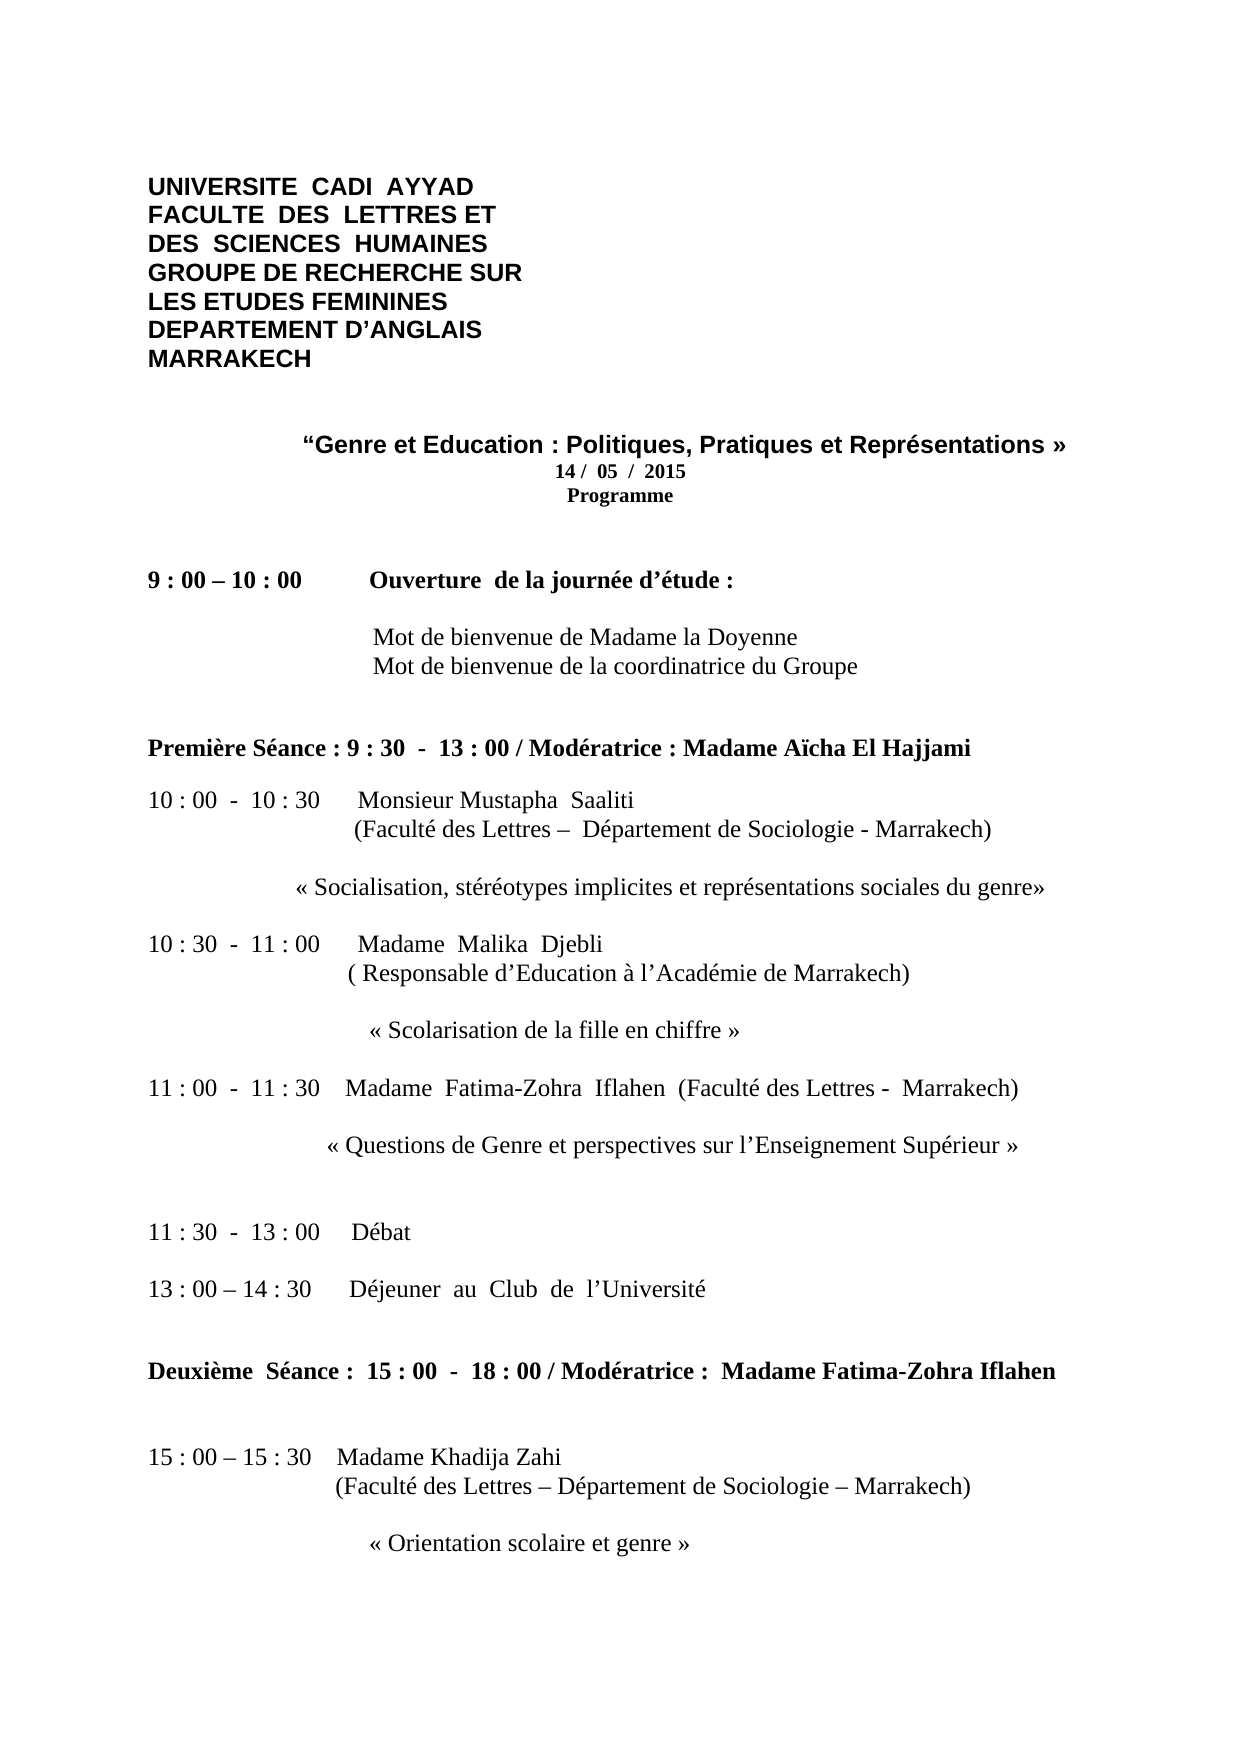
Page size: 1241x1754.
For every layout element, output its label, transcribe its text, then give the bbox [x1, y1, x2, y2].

text Mot de bienvenue de la coordinatrice du Groupe [148, 651, 1093, 680]
text 11 : 00 - 11 : 30 Madame Fatima-Zohra Iflahen (Faculté des Lettres - Marrakech) [148, 1073, 1093, 1102]
text « Socialisation, stéréotypes implicites et représentations sociales du genre» [148, 872, 1093, 900]
text (Faculté des Lettres – Département de Sociologie – Marrakech) [148, 1471, 1093, 1499]
text « Scolarisation de la fille en chiffre » [148, 1015, 1172, 1044]
text DES SCIENCES HUMAINES [148, 229, 1093, 258]
subtitle DEPARTEMENT D’ANGLAIS [148, 315, 1093, 344]
text ( Responsable d’Education à l’Académie de Marrakech) [148, 958, 1172, 987]
text FACULTE DES LETTRES ET [148, 200, 1093, 229]
text Deuxième Séance : 15 : 00 - 18 : 00 / Modératrice : Madame Fatima-Zohra Iflahen [148, 1356, 1093, 1384]
text 10 : 30 - 11 : 00 Madame Malika Djebli [148, 929, 1172, 958]
text « Questions de Genre et perspectives sur l’Enseignement Supérieur » [148, 1130, 1093, 1159]
text 15 : 00 – 15 : 30 Madame Khadija Zahi [148, 1442, 1093, 1471]
text MARRAKECH [148, 344, 1093, 373]
text GROUPE DE RECHERCHE SUR [148, 258, 1093, 287]
text Programme [148, 483, 1093, 507]
text LES ETUDES FEMININES [148, 287, 1093, 315]
text Mot de bienvenue de Madame la Doyenne [148, 622, 1093, 651]
text 11 : 30 - 13 : 00 Débat [148, 1217, 1093, 1245]
text (Faculté des Lettres – Département de Sociologie - Marrakech) [148, 814, 1093, 843]
text « Orientation scolaire et genre » [148, 1528, 1093, 1557]
text “Genre et Education : Politiques, Pratiques et Représentations » [148, 430, 1093, 459]
text 14 / 05 / 2015 [148, 459, 1093, 483]
text 10 : 00 - 10 : 30 Monsieur Mustapha Saaliti [148, 785, 1093, 814]
text Première Séance : 9 : 30 - 13 : 00 / Modératrice : Madame Aïcha El Hajjami [148, 733, 1093, 761]
text 13 : 00 – 14 : 30 Déjeuner au Club de l’Université [148, 1274, 1093, 1303]
subtitle UNIVERSITE CADI AYYAD [148, 172, 1093, 200]
text 9 : 00 – 10 : 00 Ouverture de la journée d’étude : [148, 565, 1093, 593]
